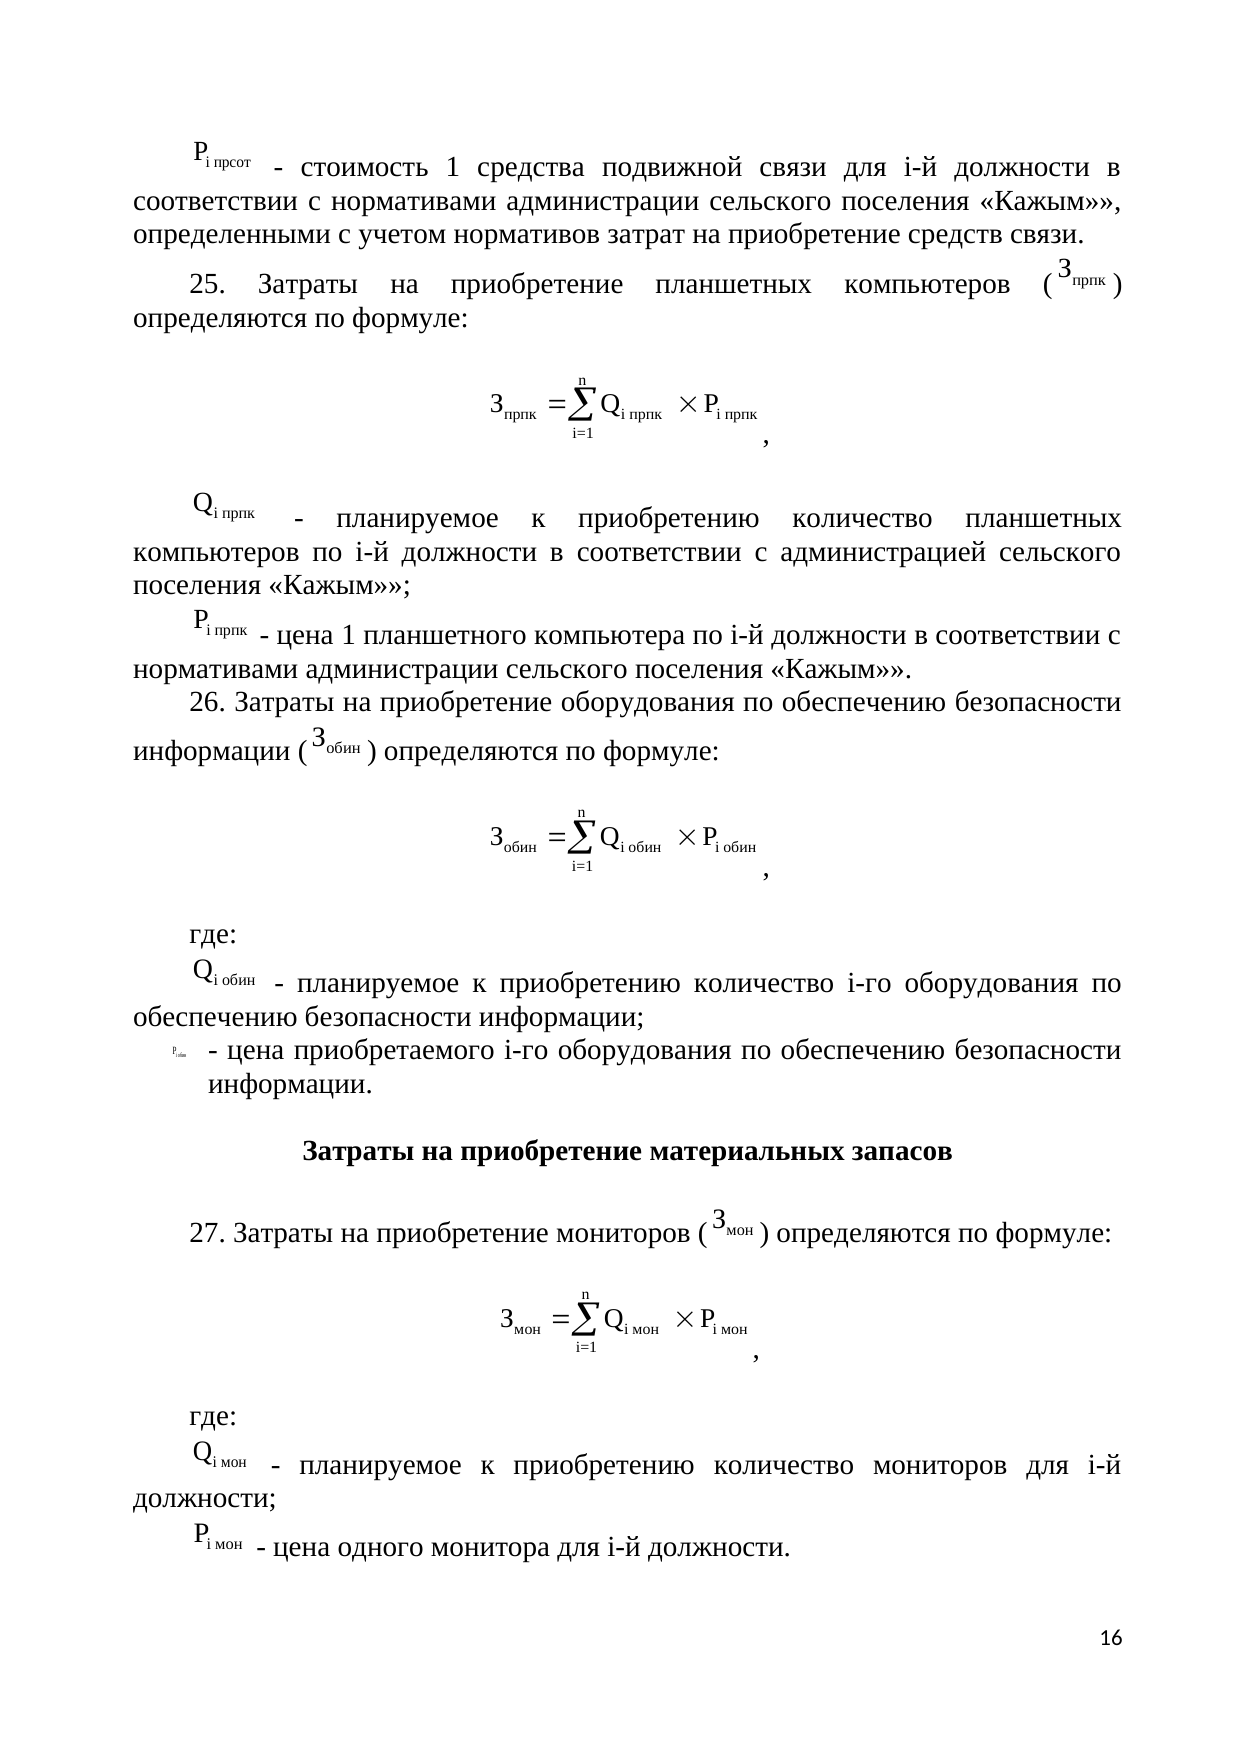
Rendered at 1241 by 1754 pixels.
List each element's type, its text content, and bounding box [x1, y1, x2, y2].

text , [133, 367, 1122, 450]
text 25. Затраты на приобретение планшетных компьютеров () определяются по формуле: [133, 250, 1122, 334]
text Затраты на приобретение материальных запасов [133, 1133, 1122, 1166]
text 26. Затраты на приобретение оборудования по обеспечению безопасности информации () определяются по формуле: [133, 684, 1122, 767]
text где: [133, 917, 1122, 950]
text , [133, 1282, 1122, 1365]
list - цена приобретаемого i-го оборудования по обеспечению безопасности информации. [170, 1032, 1122, 1099]
text , [133, 800, 1122, 883]
text - планируемое к приобретению количество i-го оборудования по обеспечению безопасности информации; [133, 950, 1122, 1032]
text - цена 1 планшетного компьютера по i-й должности в соответствии с нормативами администрации сельского поселения «Кажым»». [133, 601, 1122, 684]
text - планируемое к приобретению количество планшетных компьютеров по i-й должности в соответствии с администрацией сельского поселения «Кажым»»; [133, 484, 1122, 601]
text - планируемое к приобретению количество мониторов для i-й должности; [133, 1432, 1122, 1514]
text - цена одного монитора для i-й должности. [133, 1514, 1122, 1563]
text где: [133, 1398, 1122, 1432]
text - стоимость 1 средства подвижной связи для i-й должности в соответствии с нормативами администрации сельского поселения «Кажым»», определенными с учетом нормативов затрат на приобретение средств связи. [133, 133, 1122, 250]
text 27. Затраты на приобретение мониторов () определяются по формуле: [133, 1200, 1122, 1248]
